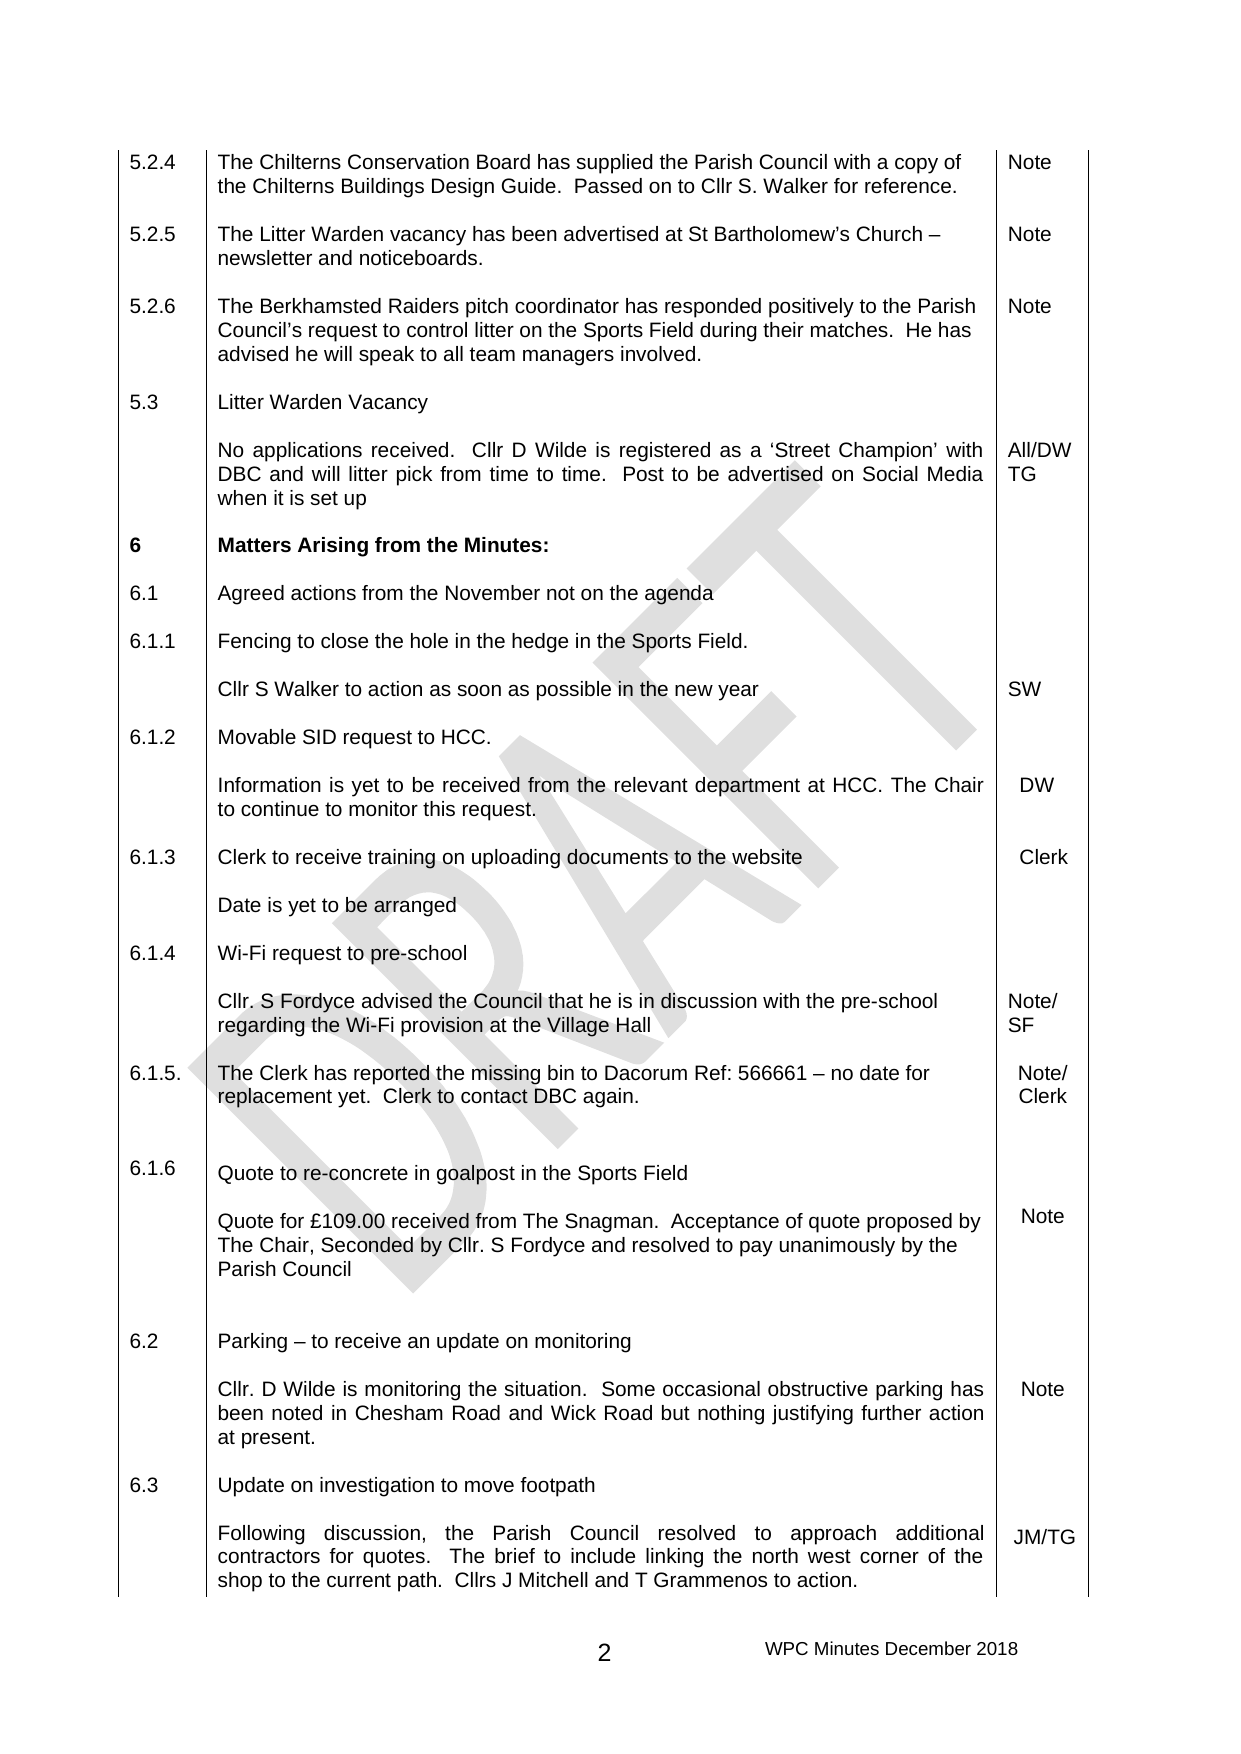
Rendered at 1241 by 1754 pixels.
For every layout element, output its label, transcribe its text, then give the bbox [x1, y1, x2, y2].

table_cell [207, 150, 996, 941]
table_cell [207, 1329, 996, 1597]
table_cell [997, 150, 1088, 941]
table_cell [119, 150, 206, 941]
table_cell 6.1.4 6.1.5. 6.1.6 [119, 941, 206, 1329]
table_cell Note JM/TG [997, 1329, 1088, 1597]
table_cell Wi-Fi request to pre-school Cllr. S Fordyce advised the Council that he is in discussion with the pre-school regarding the Wi-Fi provision at the Village Hall The Clerk has reported the missing bin to Dacorum Ref: 566661 – no date for replacement yet. Clerk to contact DBC again. Quote to re-concrete in goalpost in the Sports Field Quote for £109.00 received from The Snagman. Acceptance of quote proposed by The Chair, Seconded by Cllr. S Fordyce and resolved to pay unanimously by the Parish Council [207, 941, 996, 1329]
table_cell Note/ SF Note/ Clerk Note [997, 941, 1088, 1329]
table_cell 6.2 6.3 [119, 1329, 206, 1597]
